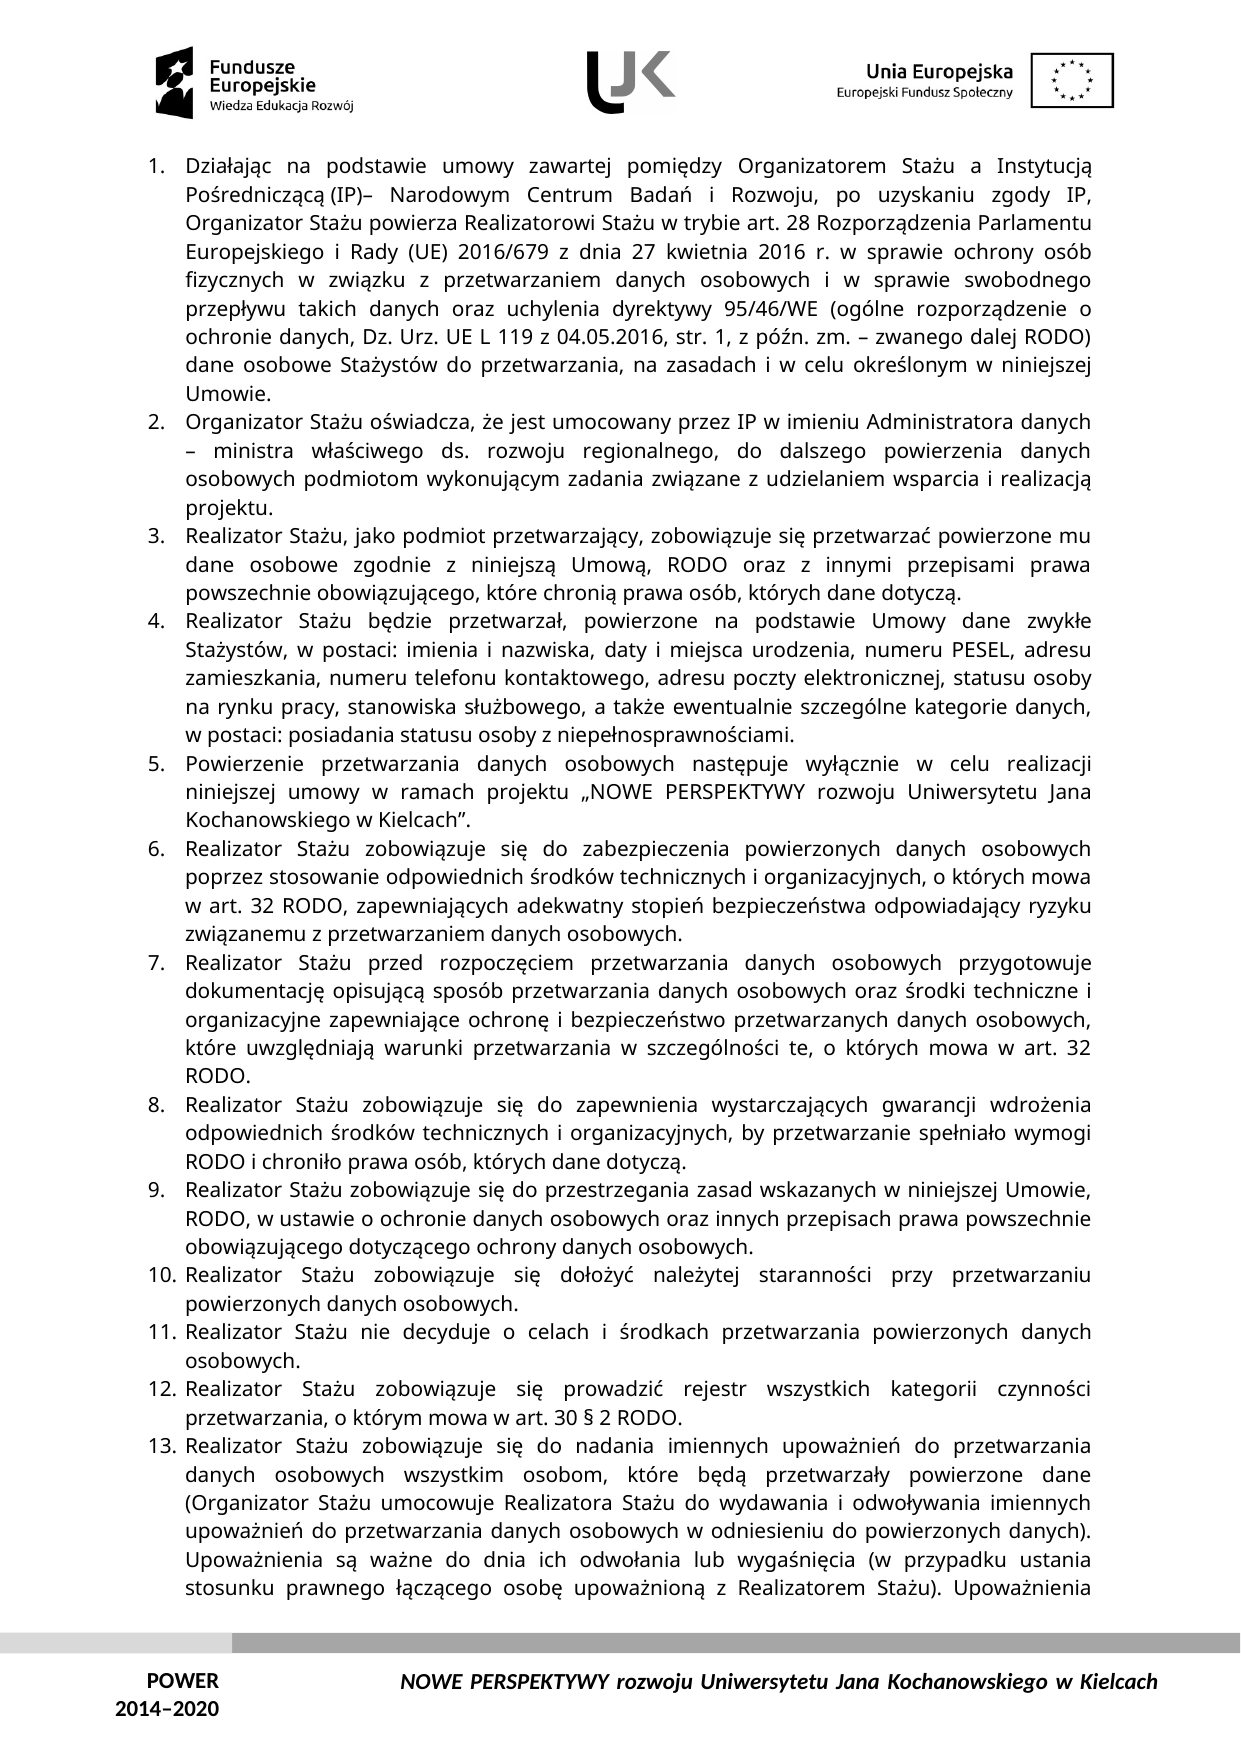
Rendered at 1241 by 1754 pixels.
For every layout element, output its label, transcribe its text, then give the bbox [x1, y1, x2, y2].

list Realizator Stażu przed rozpoczęciem przetwarzania danych osobowych przygotowuje dokumentację opisującą sposób przetwarzania danych osobowych oraz środki techniczne i organizacyjne zapewniające ochronę i bezpieczeństwo przetwarzanych danych osobowych, które uwzględniają warunki przetwarzania w szczególności te, o których mowa w art. 32 RODO. [148, 948, 1093, 1090]
list Realizator Stażu zobowiązuje się do zapewnienia wystarczających gwarancji wdrożenia odpowiednich środków technicznych i organizacyjnych, by przetwarzanie spełniało wymogi RODO i chroniło prawa osób, których dane dotyczą. [148, 1090, 1093, 1175]
list Realizator Stażu zobowiązuje się do przestrzegania zasad wskazanych w niniejszej Umowie, RODO, w ustawie o ochronie danych osobowych oraz innych przepisach prawa powszechnie obowiązującego dotyczącego ochrony danych osobowych. [148, 1175, 1093, 1261]
list Realizator Stażu nie decyduje o celach i środkach przetwarzania powierzonych danych osobowych. [148, 1317, 1093, 1374]
picture [137, 28, 371, 137]
picture [819, 34, 1132, 126]
list Organizator Stażu oświadcza, że jest umocowany przez IP w imieniu Administratora danych – ministra właściwego ds. rozwoju regionalnego, do dalszego powierzenia danych osobowych podmiotom wykonującym zadania związane z udzielaniem wsparcia i realizacją projektu. [148, 407, 1093, 521]
list Działając na podstawie umowy zawartej pomiędzy Organizatorem Stażu a Instytucją Pośredniczącą (IP)– Narodowym Centrum Badań i Rozwoju, po uzyskaniu zgody IP, Organizator Stażu powierza Realizatorowi Stażu w trybie art. 28 Rozporządzenia Parlamentu Europejskiego i Rady (UE) 2016/679 z dnia 27 kwietnia 2016 r. w sprawie ochrony osób fizycznych w związku z przetwarzaniem danych osobowych i w sprawie swobodnego przepływu takich danych oraz uchylenia dyrektywy 95/46/WE (ogólne rozporządzenie o ochronie danych, Dz. Urz. UE L 119 z 04.05.2016, str. 1, z późn. zm. – zwanego dalej RODO) dane osobowe Stażystów do przetwarzania, na zasadach i w celu określonym w niniejszej Umowie. [148, 152, 1093, 407]
picture [587, 51, 676, 114]
list Powierzenie przetwarzania danych osobowych następuje wyłącznie w celu realizacji niniejszej umowy w ramach projektu „NOWE PERSPEKTYWY rozwoju Uniwersytetu Jana Kochanowskiego w Kielcach”. [148, 749, 1093, 834]
list Realizator Stażu zobowiązuje się do zabezpieczenia powierzonych danych osobowych poprzez stosowanie odpowiednich środków technicznych i organizacyjnych, o których mowa w art. 32 RODO, zapewniających adekwatny stopień bezpieczeństwa odpowiadający ryzyku związanemu z przetwarzaniem danych osobowych. [148, 834, 1093, 948]
list Realizator Stażu zobowiązuje się dołożyć należytej staranności przy przetwarzaniu powierzonych danych osobowych. [148, 1261, 1093, 1317]
list Realizator Stażu, jako podmiot przetwarzający, zobowiązuje się przetwarzać powierzone mu dane osobowe zgodnie z niniejszą Umową, RODO oraz z innymi przepisami prawa powszechnie obowiązującego, które chronią prawa osób, których dane dotyczą. [148, 521, 1093, 607]
list Realizator Stażu będzie przetwarzał, powierzone na podstawie Umowy dane zwykłe Stażystów, w postaci: imienia i nazwiska, daty i miejsca urodzenia, numeru PESEL, adresu zamieszkania, numeru telefonu kontaktowego, adresu poczty elektronicznej, statusu osoby na rynku pracy, stanowiska służbowego, a także ewentualnie szczególne kategorie danych, w postaci: posiadania statusu osoby z niepełnosprawnościami. [148, 607, 1093, 749]
list Realizator Stażu zobowiązuje się prowadzić rejestr wszystkich kategorii czynności przetwarzania, o którym mowa w art. 30 § 2 RODO. [148, 1374, 1093, 1431]
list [148, 1431, 1093, 1602]
